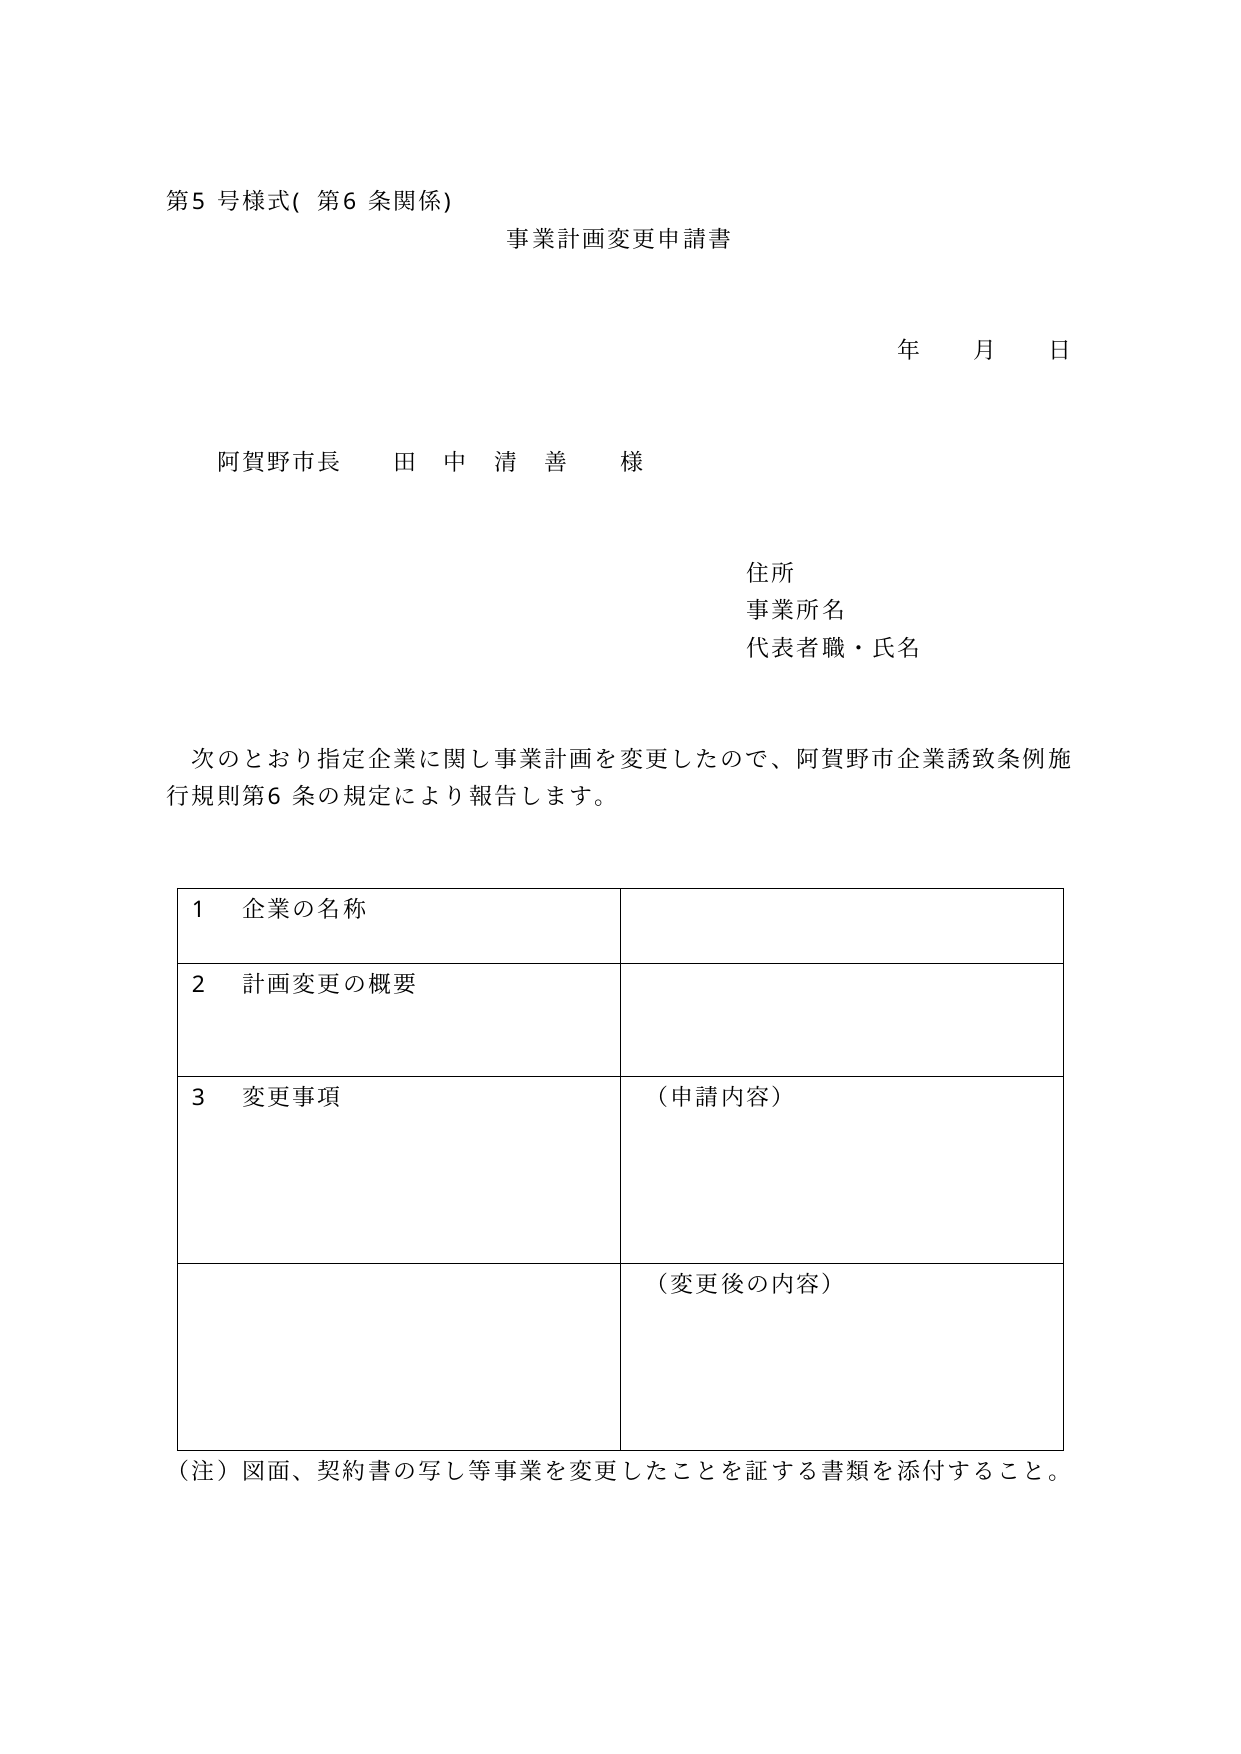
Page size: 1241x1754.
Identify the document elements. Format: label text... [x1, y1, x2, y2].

text 事業計画変更申請書 [166, 218, 1074, 256]
table_cell （変更後の内容） [621, 1264, 1063, 1450]
text 次のとおり指定企業に関し事業計画を変更したので、阿賀野市企業誘致条例施行規則第6条の規定により報告します。 [166, 739, 1074, 813]
table_cell （申請内容） [621, 1077, 1063, 1263]
table_cell [621, 964, 1063, 1076]
table_header 1 企業の名称 [178, 889, 620, 963]
table_cell 3 変更事項 [178, 1077, 620, 1263]
text 阿賀野市長 田 中 清 善 様 [166, 442, 1074, 479]
text 代表者職・氏名 [166, 628, 1074, 665]
text （注）図面、契約書の写し等事業を変更したことを証する書類を添付すること。 [166, 1451, 1074, 1488]
table_header [621, 889, 1063, 963]
table_cell 2 計画変更の概要 [178, 964, 620, 1076]
text 年 月 日 [166, 330, 1074, 367]
table_cell [178, 1264, 620, 1450]
text 住所 [166, 553, 1074, 590]
text 事業所名 [166, 590, 1074, 628]
text 第5号様式(第6条関係) [166, 181, 1074, 218]
